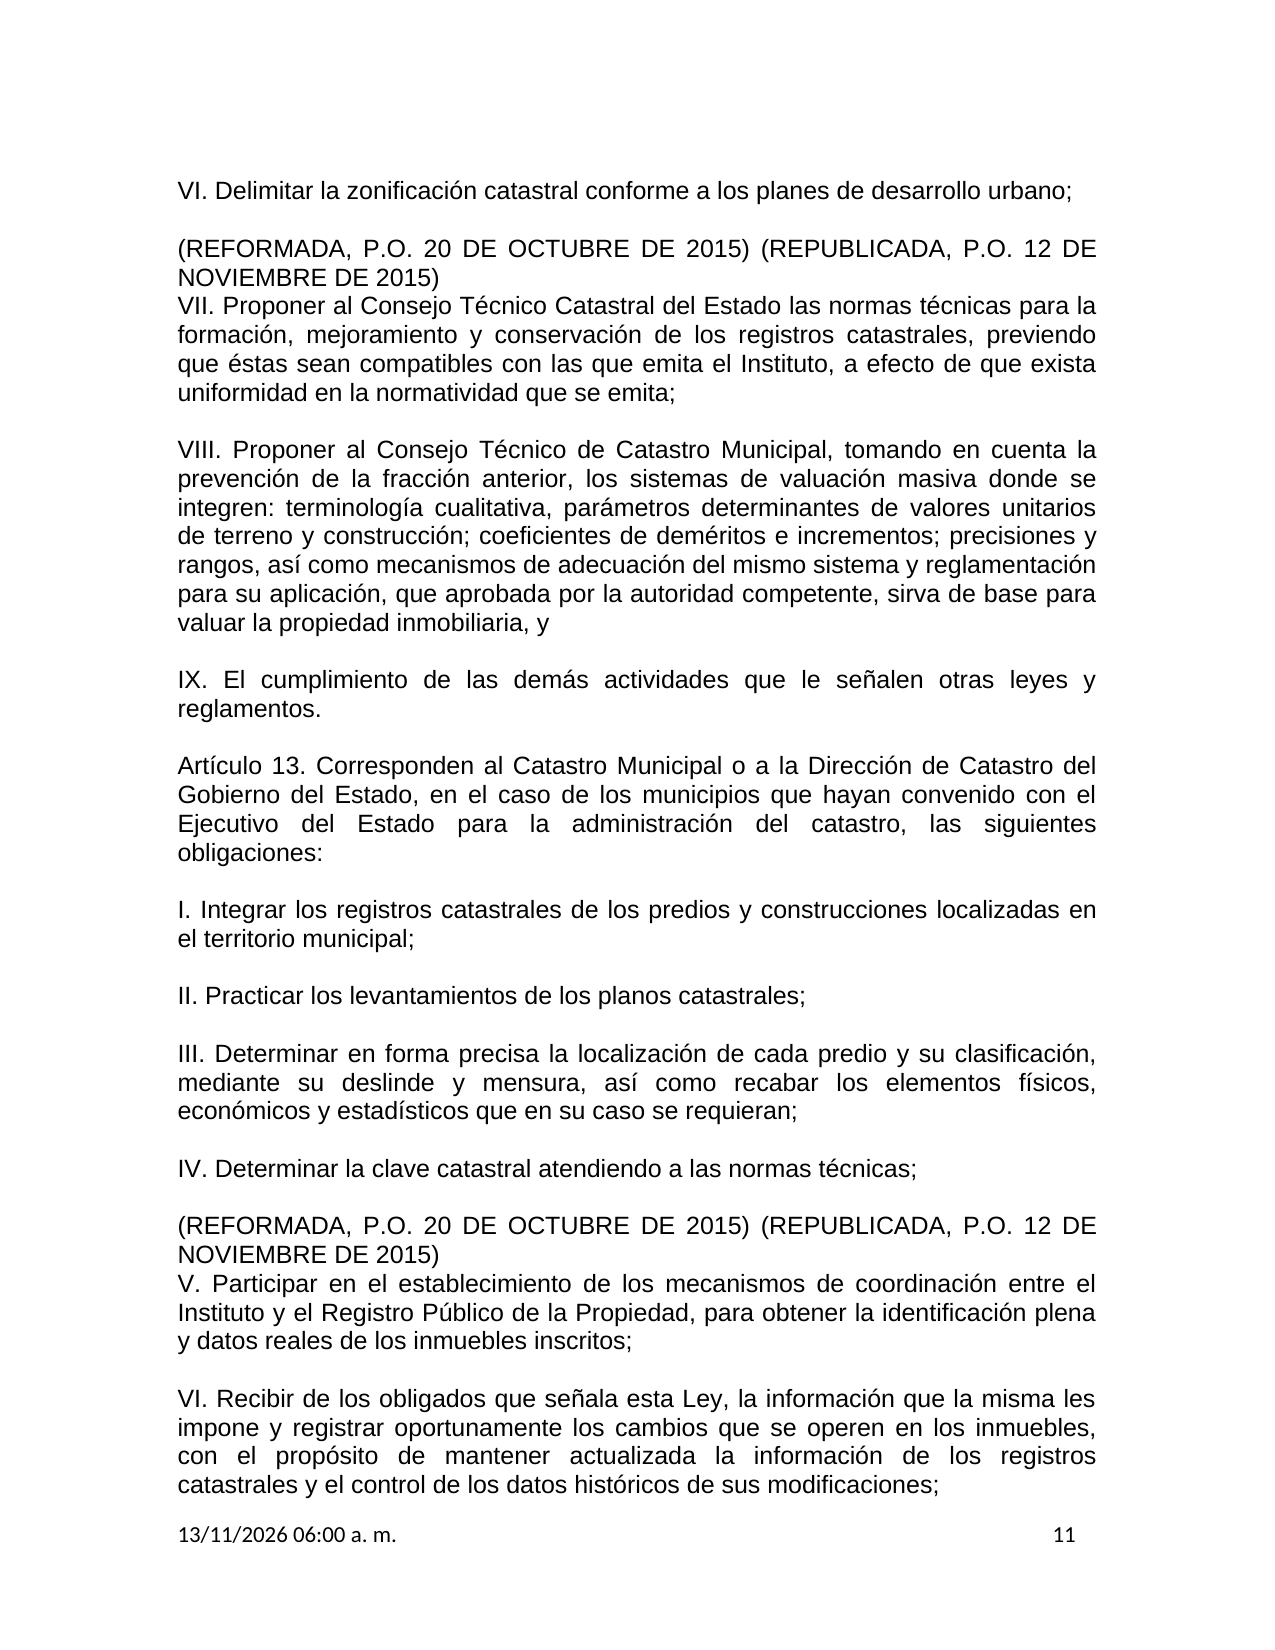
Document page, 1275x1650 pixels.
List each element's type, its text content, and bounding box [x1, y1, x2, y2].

text Artículo 13. Corresponden al Catastro Municipal o a la Dirección de Catastro del Gobierno del Estado, en el caso de los municipios que hayan convenido con el Ejecutivo del Estado para la administración del catastro, las siguientes obligaciones: [177, 751, 1098, 866]
text (REFORMADA, P.O. 20 DE OCTUBRE DE 2015) (REPUBLICADA, P.O. 12 DE NOVIEMBRE DE 2015) [177, 1211, 1098, 1269]
text VI. Recibir de los obligados que señala esta Ley, la información que la misma les impone y registrar oportunamente los cambios que se operen en los inmuebles, con el propósito de mantener actualizada la información de los registros catastrales y el control de los datos históricos de sus modificaciones; [177, 1384, 1098, 1499]
text IX. El cumplimiento de las demás actividades que le señalen otras leyes y reglamentos. [177, 665, 1098, 723]
text VII. Proponer al Consejo Técnico Catastral del Estado las normas técnicas para la formación, mejoramiento y conservación de los registros catastrales, previendo que éstas sean compatibles con las que emita el Instituto, a efecto de que exista uniformidad en la normatividad que se emita; [177, 291, 1098, 406]
text III. Determinar en forma precisa la localización de cada predio y su clasificación, mediante su deslinde y mensura, así como recabar los elementos físicos, económicos y estadísticos que en su caso se requieran; [177, 1039, 1098, 1125]
text IV. Determinar la clave catastral atendiendo a las normas técnicas; [177, 1154, 1098, 1183]
text VIII. Proponer al Consejo Técnico de Catastro Municipal, tomando en cuenta la prevención de la fracción anterior, los sistemas de valuación masiva donde se integren: terminología cualitativa, parámetros determinantes de valores unitarios de terreno y construcción; coeficientes de deméritos e incrementos; precisiones y rangos, así como mecanismos de adecuación del mismo sistema y reglamentación para su aplicación, que aprobada por la autoridad competente, sirva de base para valuar la propiedad inmobiliaria, y [177, 435, 1098, 636]
text (REFORMADA, P.O. 20 DE OCTUBRE DE 2015) (REPUBLICADA, P.O. 12 DE NOVIEMBRE DE 2015) [177, 234, 1098, 291]
text VI. Delimitar la zonificación catastral conforme a los planes de desarrollo urbano; [177, 176, 1098, 205]
text I. Integrar los registros catastrales de los predios y construcciones localizadas en el territorio municipal; [177, 895, 1098, 953]
text V. Participar en el establecimiento de los mecanismos de coordinación entre el Instituto y el Registro Público de la Propiedad, para obtener la identificación plena y datos reales de los inmuebles inscritos; [177, 1269, 1098, 1355]
text II. Practicar los levantamientos de los planos catastrales; [177, 981, 1098, 1010]
